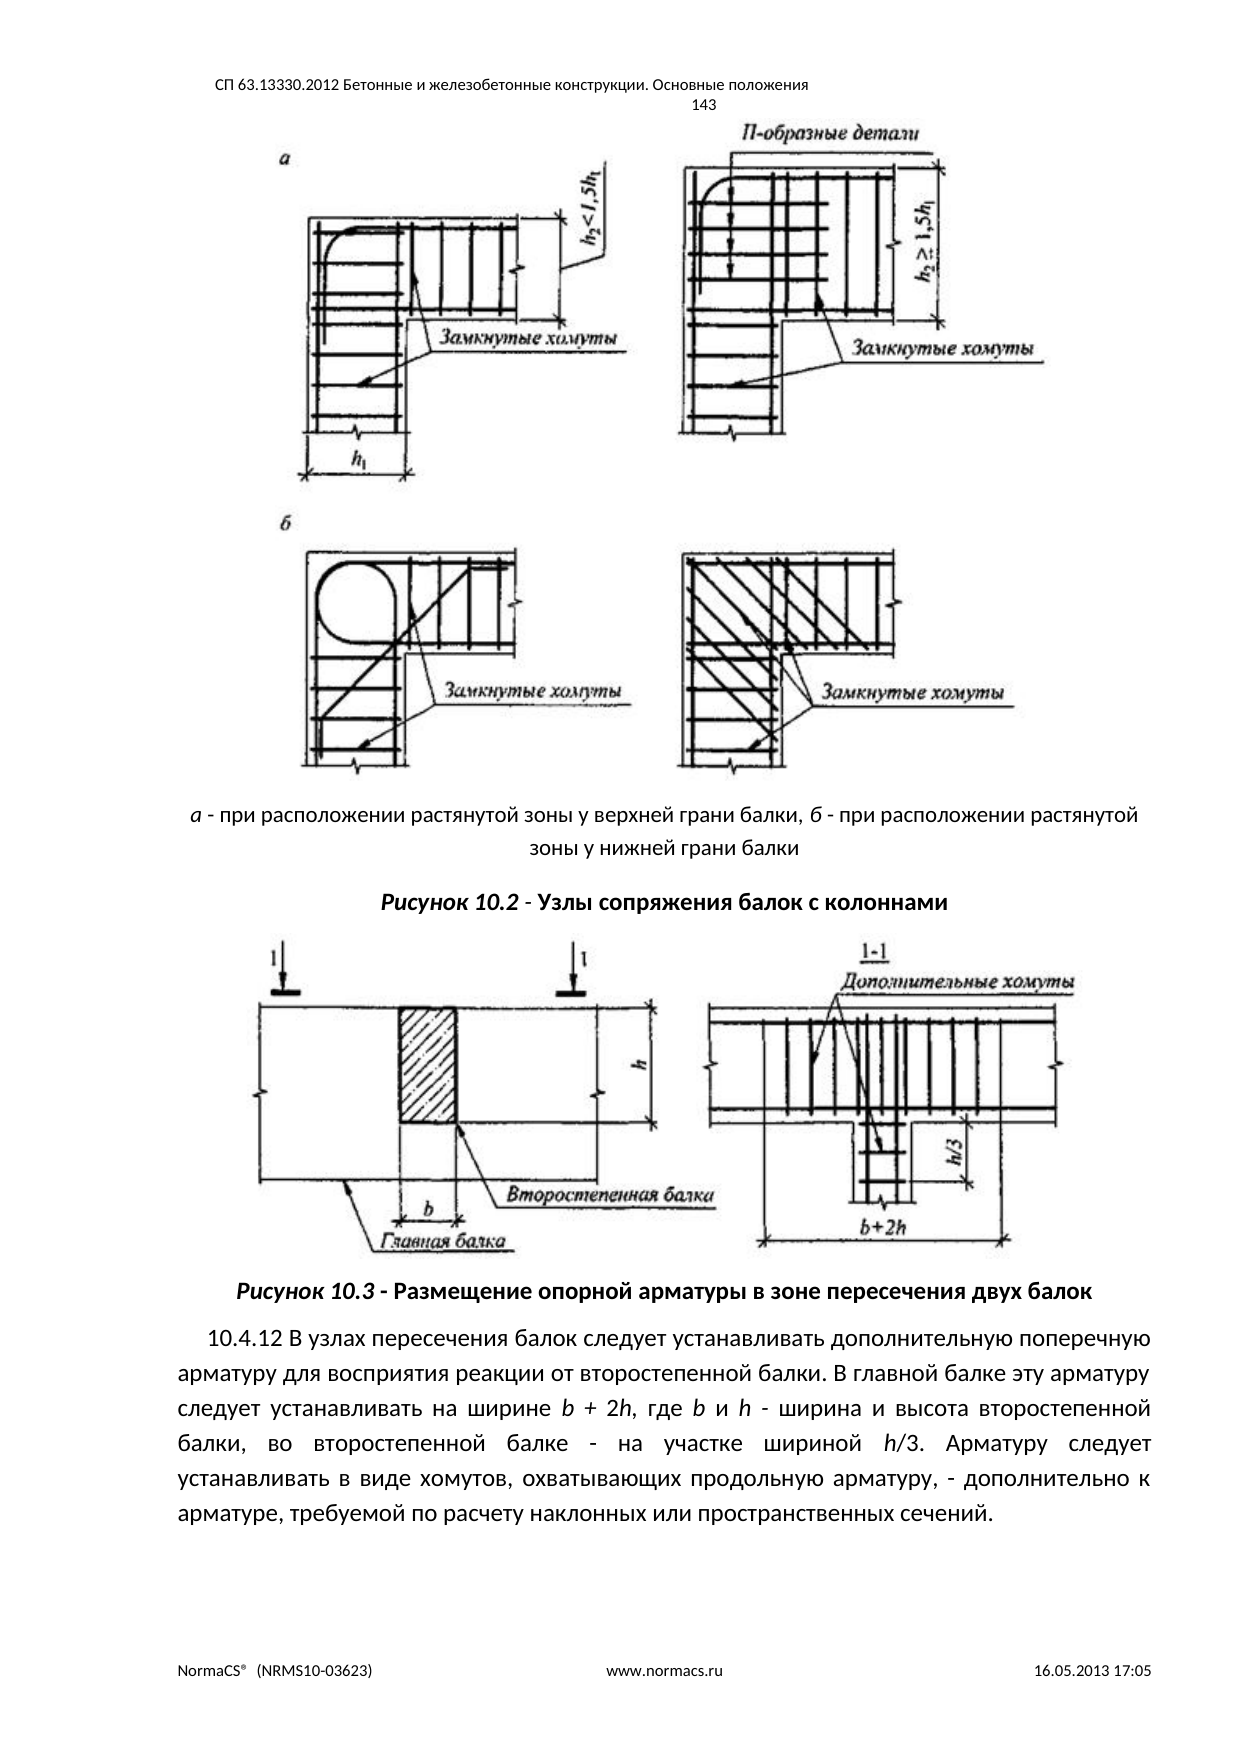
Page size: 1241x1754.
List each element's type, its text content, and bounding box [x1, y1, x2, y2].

text 10.4.12 В узлах пересечения балок следует устанавливать дополнительную поперечную арматуру для восприятия реакции от второстепенной балки. В главной балке эту арматуру следует устанавливать на ширине b + 2h, где b и h - ширина и высота второстепенной балки, во второстепенной балке - на участке шириной h/3. Арматуру следует устанавливать в виде хомутов, охватывающих продольную арматуру, - дополнительно к арматуре, требуемой по расчету наклонных или пространственных сечений. [177, 1322, 1152, 1528]
picture [275, 118, 1054, 784]
picture [246, 933, 1083, 1259]
text a - при расположении растянутой зоны у верхней грани балки, б - при расположении растянутой зоны у нижней грани балки [177, 800, 1152, 861]
text Рисунок 10.3 - Размещение опорной арматуры в зоне пересечения двух балок [177, 1275, 1152, 1305]
text Рисунок 10.2 - Узлы сопряжения балок с колоннами [177, 886, 1152, 916]
